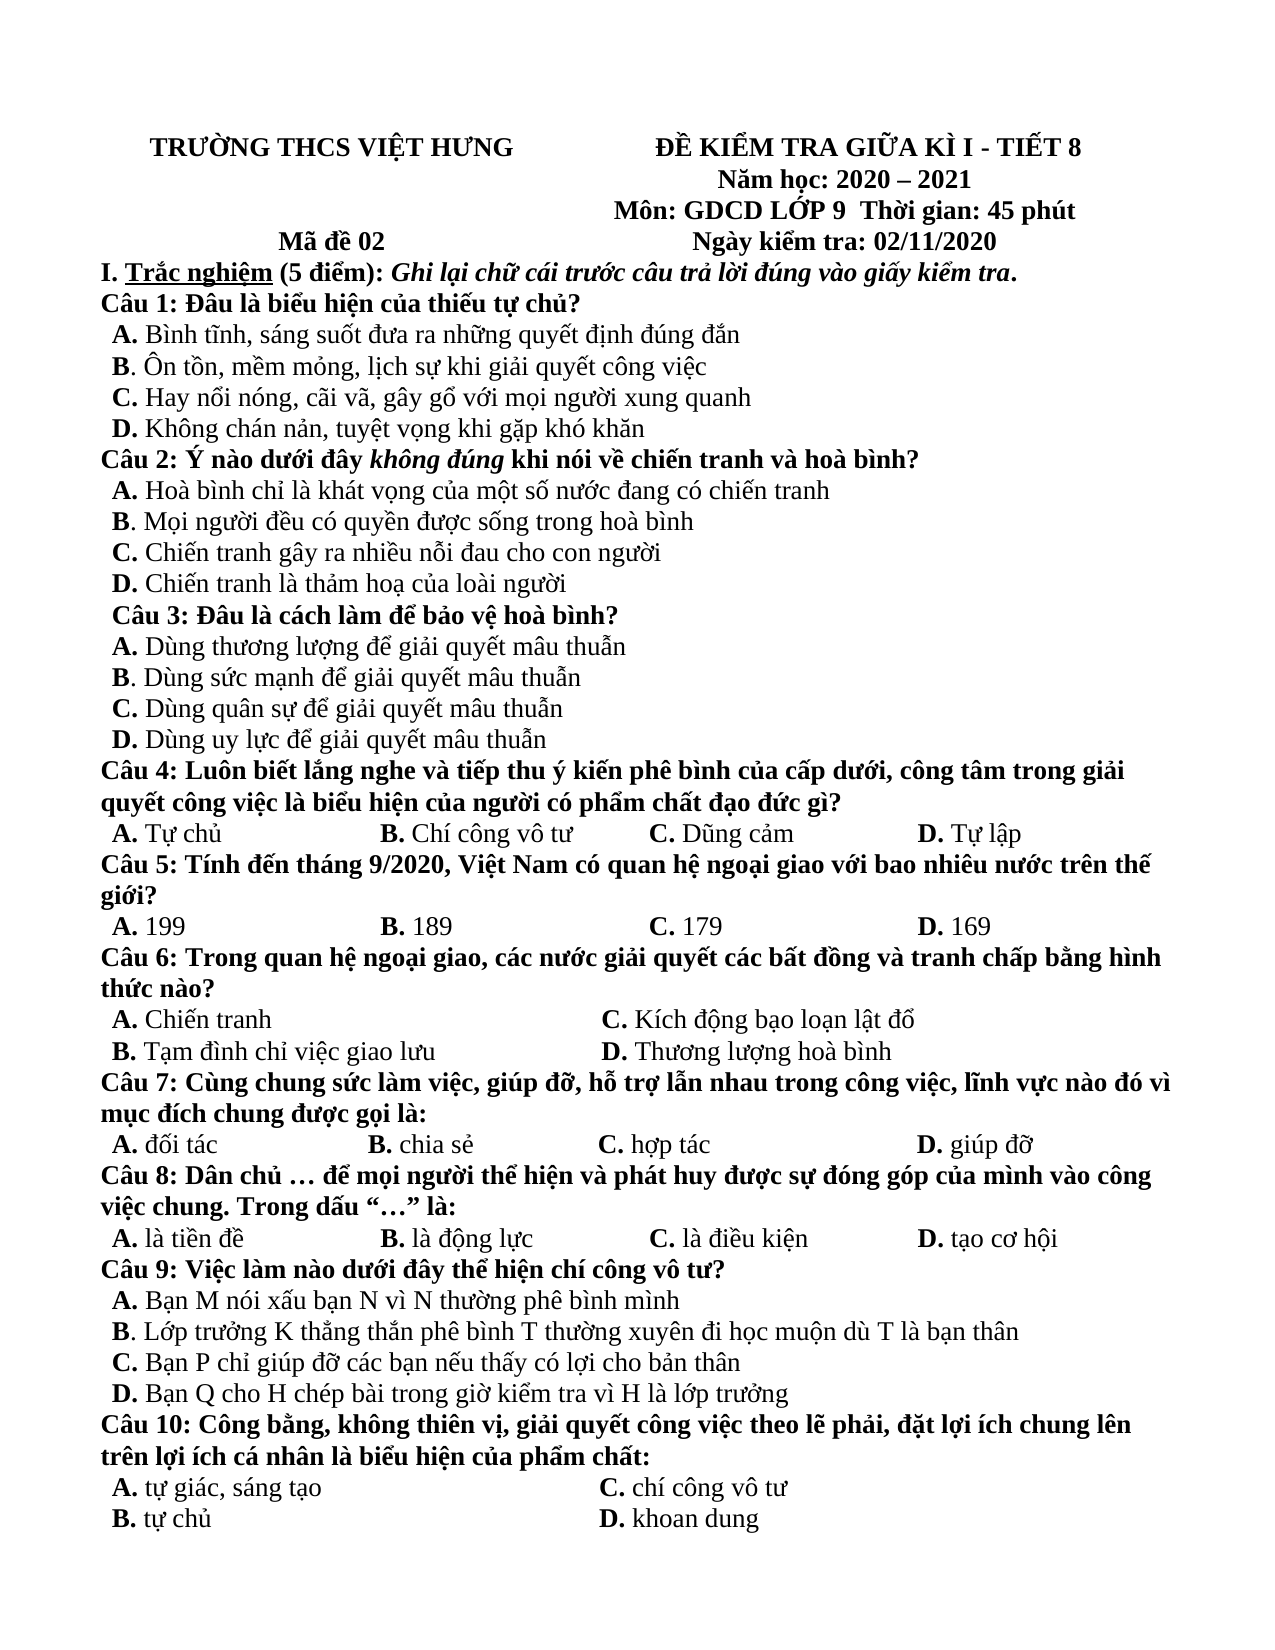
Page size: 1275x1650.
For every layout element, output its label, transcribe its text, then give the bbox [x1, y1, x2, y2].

table_cell B. tự chủ [100, 1502, 588, 1533]
table_header B. là động lực [369, 1222, 638, 1253]
table_header TRƯỜNG THCS VIỆT HƯNG Mã đề 02 [100, 100, 562, 256]
table_cell D. khoan dung [588, 1502, 1075, 1533]
table_header B. 189 [369, 910, 637, 941]
table_cell B. Mọi người đều có quyền được sống trong hoà bình [100, 505, 1075, 536]
table_header C. 179 [638, 910, 906, 941]
table_header B. chia sẻ [343, 1128, 586, 1159]
table_cell B. Ôn tồn, mềm mỏng, lịch sự khi giải quyết công việc [100, 350, 1075, 381]
table_cell B. Tạm đình chỉ việc giao lưu [100, 1035, 590, 1066]
table_header D. tạo cơ hội [906, 1222, 1174, 1253]
table_header A. Tự chủ [100, 817, 369, 848]
table_header C. chí công vô tư [588, 1471, 1075, 1502]
text Câu 4: Luôn biết lắng nghe và tiếp thu ý kiến phê bình của cấp dưới, công tâm trong giải quyết công việc là biểu hiện của người có phẩm chất đạo đức gì? [100, 754, 1174, 817]
table_header D. Tự lập [906, 817, 1174, 848]
table_header A. Hoà bình chỉ là khát vọng của một số nước đang có chiến tranh [100, 474, 1075, 505]
table_header A. tự giác, sáng tạo [100, 1471, 588, 1502]
table_cell D. Chiến tranh là thảm hoạ của loài người [100, 568, 1075, 599]
table_cell C. Dùng quân sự để giải quyết mâu thuẫn [100, 692, 1075, 723]
table_header A. đối tác [100, 1128, 343, 1159]
table_header D. 169 [906, 910, 1174, 941]
table_cell C. Hay nổi nóng, cãi vã, gây gổ với mọi người xung quanh [100, 381, 1075, 412]
text Câu 9: Việc làm nào dưới đây thể hiện chí công vô tư? [100, 1253, 1174, 1284]
table_header A. Chiến tranh [100, 1004, 590, 1035]
table_cell C. Bạn P chỉ giúp đỡ các bạn nếu thấy có lợi cho bản thân [100, 1346, 1174, 1377]
text Câu 6: Trong quan hệ ngoại giao, các nước giải quyết các bất đồng và tranh chấp bằng hình thức nào? [100, 941, 1174, 1004]
table_cell D. Bạn Q cho H chép bài trong giờ kiểm tra vì H là lớp trưởng [100, 1378, 1174, 1408]
text Câu 2: Ý nào dưới đây không đúng khi nói về chiến tranh và hoà bình? [100, 443, 1174, 474]
table_header A. Bình tĩnh, sáng suốt đưa ra những quyết định đúng đắn [100, 319, 1075, 349]
table_header C. Kích động bạo loạn lật đổ [590, 1004, 1075, 1035]
table_header A. 199 [100, 910, 369, 941]
table_cell D. Dùng uy lực để giải quyết mâu thuẫn [100, 723, 1075, 754]
text Câu 8: Dân chủ … để mọi người thể hiện và phát huy được sự đóng góp của mình vào công việc chung. Trong dấu “…” là: [100, 1159, 1174, 1222]
table_cell B. Dùng sức mạnh để giải quyết mâu thuẫn [100, 661, 1075, 692]
text Câu 10: Công bằng, không thiên vị, giải quyết công việc theo lẽ phải, đặt lợi ích chung lên trên lợi ích cá nhân là biểu hiện của phẩm chất: [100, 1408, 1174, 1471]
table_header C. hợp tác [586, 1128, 831, 1159]
table_header A. là tiền đề [100, 1222, 369, 1253]
table_header ĐỀ KIỂM TRA GIỮA KÌ I - TIẾT 8 Năm học: 2020 – 2021 Môn: GDCD LỚP 9 Thời gian: 45 phút Ngày kiểm tra: 02/11/2020 [563, 100, 1126, 256]
table_cell C. Chiến tranh gây ra nhiều nỗi đau cho con người [100, 536, 1075, 568]
text Câu 7: Cùng chung sức làm việc, giúp đỡ, hỗ trợ lẫn nhau trong công việc, lĩnh vực nào đó vì mục đích chung được gọi là: [100, 1066, 1174, 1128]
table_cell D. Không chán nản, tuyệt vọng khi gặp khó khăn [100, 412, 1075, 443]
table_header A. Bạn M nói xấu bạn N vì N thường phê bình mình [100, 1284, 1174, 1315]
table_header C. Dũng cảm [638, 817, 906, 848]
table_cell D. Thương lượng hoà bình [590, 1035, 1075, 1066]
text I. Trắc nghiệm (5 điểm): Ghi lại chữ cái trước câu trả lời đúng vào giấy kiểm tra. [100, 256, 1174, 287]
table_header C. là điều kiện [638, 1222, 906, 1253]
table_cell B. Lớp trưởng K thẳng thắn phê bình T thường xuyên đi học muộn dù T là bạn thân [100, 1315, 1174, 1346]
table_header B. Chí công vô tư [369, 817, 637, 848]
text Câu 5: Tính đến tháng 9/2020, Việt Nam có quan hệ ngoại giao với bao nhiêu nước trên thế giới? [100, 848, 1174, 910]
table_cell Câu 3: Đâu là cách làm để bảo vệ hoà bình? A. Dùng thương lượng để giải quyết mâu thuẫn [100, 599, 1075, 661]
table_header D. giúp đỡ [831, 1128, 1075, 1159]
text Câu 1: Đâu là biểu hiện của thiếu tự chủ? [100, 287, 1174, 318]
